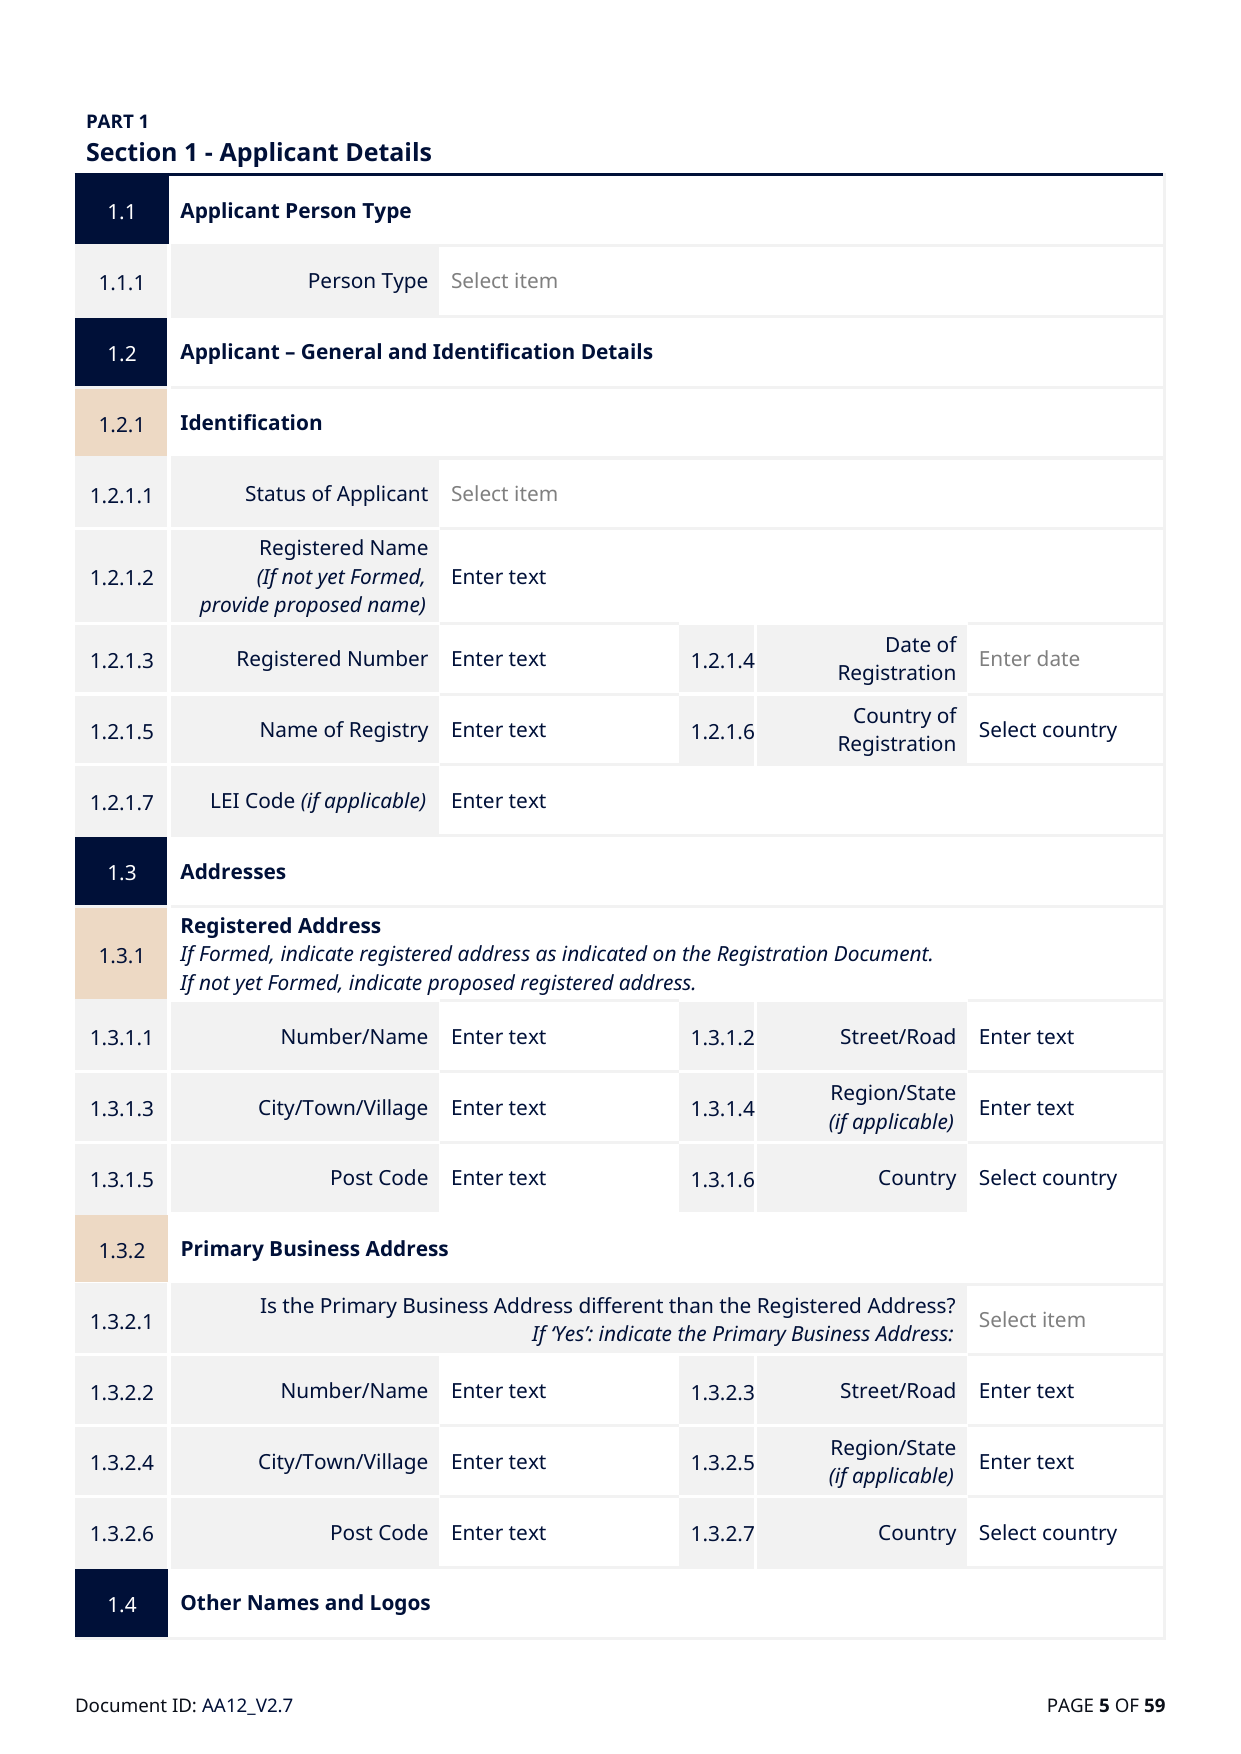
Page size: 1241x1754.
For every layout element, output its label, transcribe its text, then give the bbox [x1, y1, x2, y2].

table_cell [679, 1002, 754, 1070]
table_cell [75, 530, 167, 622]
table_cell [75, 625, 167, 692]
table_cell [968, 1286, 1163, 1353]
table_cell Region/State (if applicable) [757, 1073, 967, 1141]
table_cell City/Town/Village [171, 1073, 439, 1141]
table_cell [75, 1073, 167, 1141]
table_cell [679, 696, 754, 763]
table_cell [679, 1073, 754, 1141]
table_cell [75, 1002, 167, 1070]
table_cell [75, 460, 167, 527]
table_cell [75, 908, 167, 999]
table_cell Country [757, 1498, 967, 1566]
table_cell Registered Name (If not yet Formed, provide proposed name) [171, 530, 439, 622]
table_cell [679, 625, 754, 692]
table_cell Country [757, 1144, 967, 1212]
table_cell Person Type [171, 247, 439, 315]
table_cell [75, 247, 167, 315]
table_cell Other Names and Logos [170, 1569, 1163, 1637]
table_cell Post Code [171, 1144, 439, 1212]
table_cell [679, 1498, 754, 1566]
table_cell Country of Registration [757, 696, 967, 763]
table_cell Addresses [171, 837, 1163, 905]
table_cell Registered Number [171, 625, 439, 692]
table_cell [75, 318, 167, 386]
table_cell Street/Road [757, 1002, 967, 1070]
table_cell [75, 176, 169, 244]
table_cell [968, 625, 1163, 692]
table_cell Number/Name [171, 1356, 439, 1424]
table_cell Identification [171, 389, 1163, 456]
table_cell Name of Registry [171, 696, 439, 763]
table_cell [968, 696, 1163, 763]
table_cell [679, 1427, 754, 1495]
table_cell [968, 1498, 1163, 1566]
table_cell [440, 460, 1163, 527]
table_cell Region/State (if applicable) [757, 1427, 967, 1495]
table_cell Primary Business Address [170, 1215, 1163, 1282]
table_cell [75, 766, 167, 834]
table_cell City/Town/Village [171, 1427, 439, 1495]
table_cell Post Code [171, 1498, 439, 1566]
table_cell [75, 1427, 167, 1495]
table_cell Street/Road [757, 1356, 967, 1424]
table_cell Status of Applicant [171, 460, 439, 527]
table_cell [75, 696, 167, 763]
table_cell [440, 247, 1163, 315]
table_cell [75, 1356, 167, 1424]
table_cell [75, 1498, 167, 1566]
table_header Applicant Details [75, 102, 1165, 173]
table_cell [75, 1144, 167, 1212]
table_cell [75, 1569, 168, 1637]
table_cell Applicant Person Type [169, 176, 1163, 244]
table_cell [679, 1356, 754, 1424]
table_cell [75, 837, 167, 905]
table_cell [679, 1144, 754, 1212]
table_cell Registered Address If Formed, indicate registered address as indicated on the Registration Document. If not yet Formed, indicate proposed registered address. [171, 908, 1163, 999]
table_cell Is the Primary Business Address different than the Registered Address? If ‘Yes’: indicate the Primary Business Address: [171, 1286, 967, 1353]
table_cell Date of Registration [757, 625, 967, 692]
table_cell LEI Code (if applicable) [171, 766, 439, 834]
table_cell Number/Name [171, 1002, 439, 1070]
table_cell [75, 389, 167, 456]
table_cell [75, 1286, 167, 1353]
table_cell Applicant – General and Identification Details [171, 318, 1163, 386]
table_cell [968, 1144, 1163, 1212]
table_cell [75, 1215, 168, 1282]
